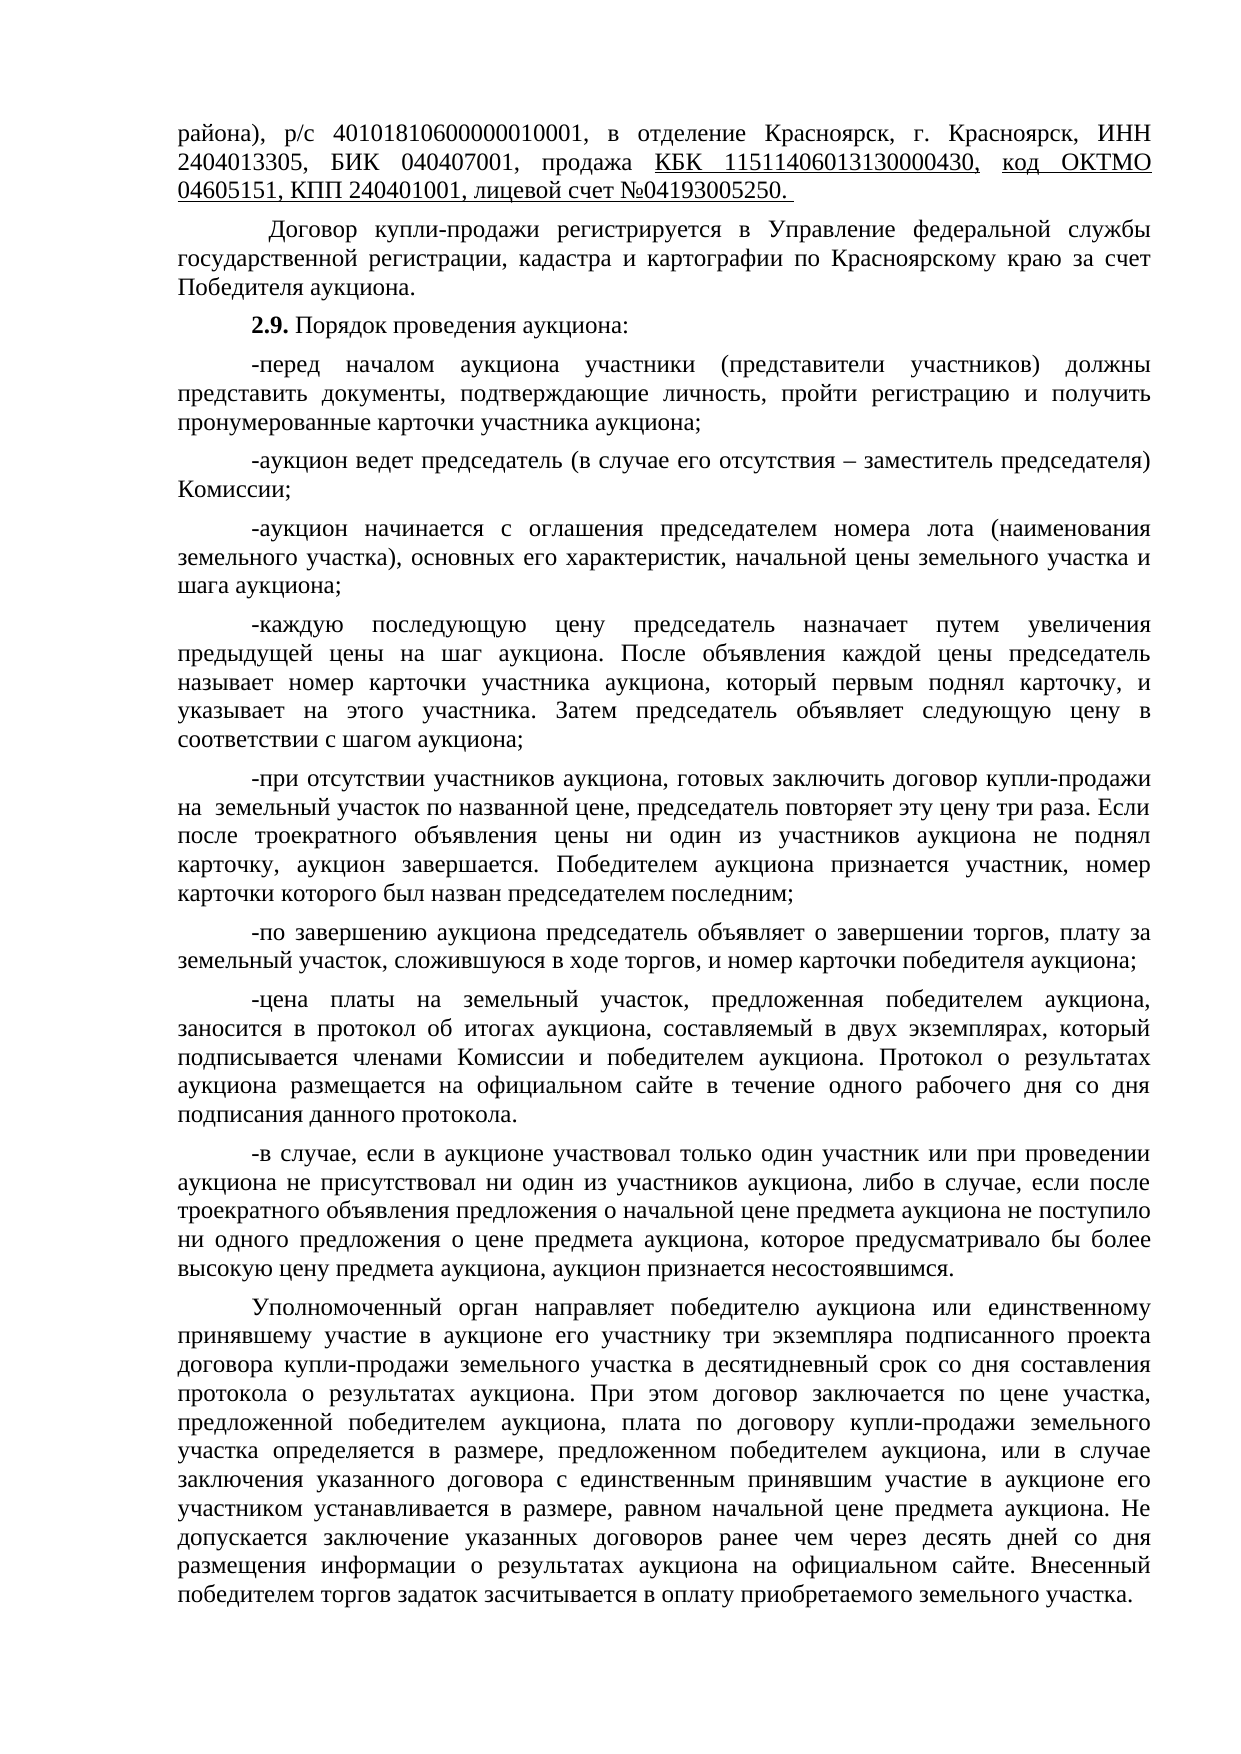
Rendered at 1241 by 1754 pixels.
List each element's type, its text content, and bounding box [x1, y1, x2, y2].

text -аукцион ведет председатель (в случае его отсутствия – заместитель председателя) Комиссии; [177, 446, 1152, 503]
text 2.9. Порядок проведения аукциона: [177, 311, 1152, 339]
text -цена платы на земельный участок, предложенная победителем аукциона, заносится в протокол об итогах аукциона, составляемый в двух экземплярах, который подписывается членами Комиссии и победителем аукциона. Протокол о результатах аукциона размещается на официальном сайте в течение одного рабочего дня со дня подписания данного протокола. [177, 984, 1152, 1128]
text -аукцион начинается с оглашения председателем номера лота (наименования земельного участка), основных его характеристик, начальной цены земельного участка и шага аукциона; [177, 513, 1152, 599]
text Уполномоченный орган направляет победителю аукциона или единственному принявшему участие в аукционе его участнику три экземпляра подписанного проекта договора купли-продажи земельного участка в десятидневный срок со дня составления протокола о результатах аукциона. При этом договор заключается по цене участка, предложенной победителем аукциона, плата по договору купли-продажи земельного участка определяется в размере, предложенном победителем аукциона, или в случае заключения указанного договора с единственным принявшим участие в аукционе его участником устанавливается в размере, равном начальной цене предмета аукциона. Не допускается заключение указанных договоров ранее чем через десять дней со дня размещения информации о результатах аукциона на официальном сайте. Внесенный победителем торгов задаток засчитывается в оплату приобретаемого земельного участка. [177, 1292, 1152, 1608]
text -по завершению аукциона председатель объявляет о завершении торгов, плату за земельный участок, сложившуюся в ходе торгов, и номер карточки победителя аукциона; [177, 917, 1152, 974]
text -при отсутствии участников аукциона, готовых заключить договор купли-продажи на земельный участок по названной цене, председатель повторяет эту цену три раза. Если после троекратного объявления цены ни один из участников аукциона не поднял карточку, аукцион завершается. Победителем аукциона признается участник, номер карточки которого был назван председателем последним; [177, 763, 1152, 907]
text -перед началом аукциона участники (представители участников) должны представить документы, подтверждающие личность, пройти регистрацию и получить пронумерованные карточки участника аукциона; [177, 349, 1152, 436]
text -каждую последующую цену председатель назначает путем увеличения предыдущей цены на шаг аукциона. После объявления каждой цены председатель называет номер карточки участника аукциона, который первым поднял карточку, и указывает на этого участника. Затем председатель объявляет следующую цену в соответствии с шагом аукциона; [177, 609, 1152, 753]
text Договор купли-продажи регистрируется в Управление федеральной службы государственной регистрации, кадастра и картографии по Красноярскому краю за счет Победителя аукциона. [177, 214, 1152, 301]
text -в случае, если в аукционе участвовал только один участник или при проведении аукциона не присутствовал ни один из участников аукциона, либо в случае, если после троекратного объявления предложения о начальной цене предмета аукциона не поступило ни одного предложения о цене предмета аукциона, которое предусматривало бы более высокую цену предмета аукциона, аукцион признается несостоявшимся. [177, 1138, 1152, 1282]
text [177, 118, 1152, 204]
